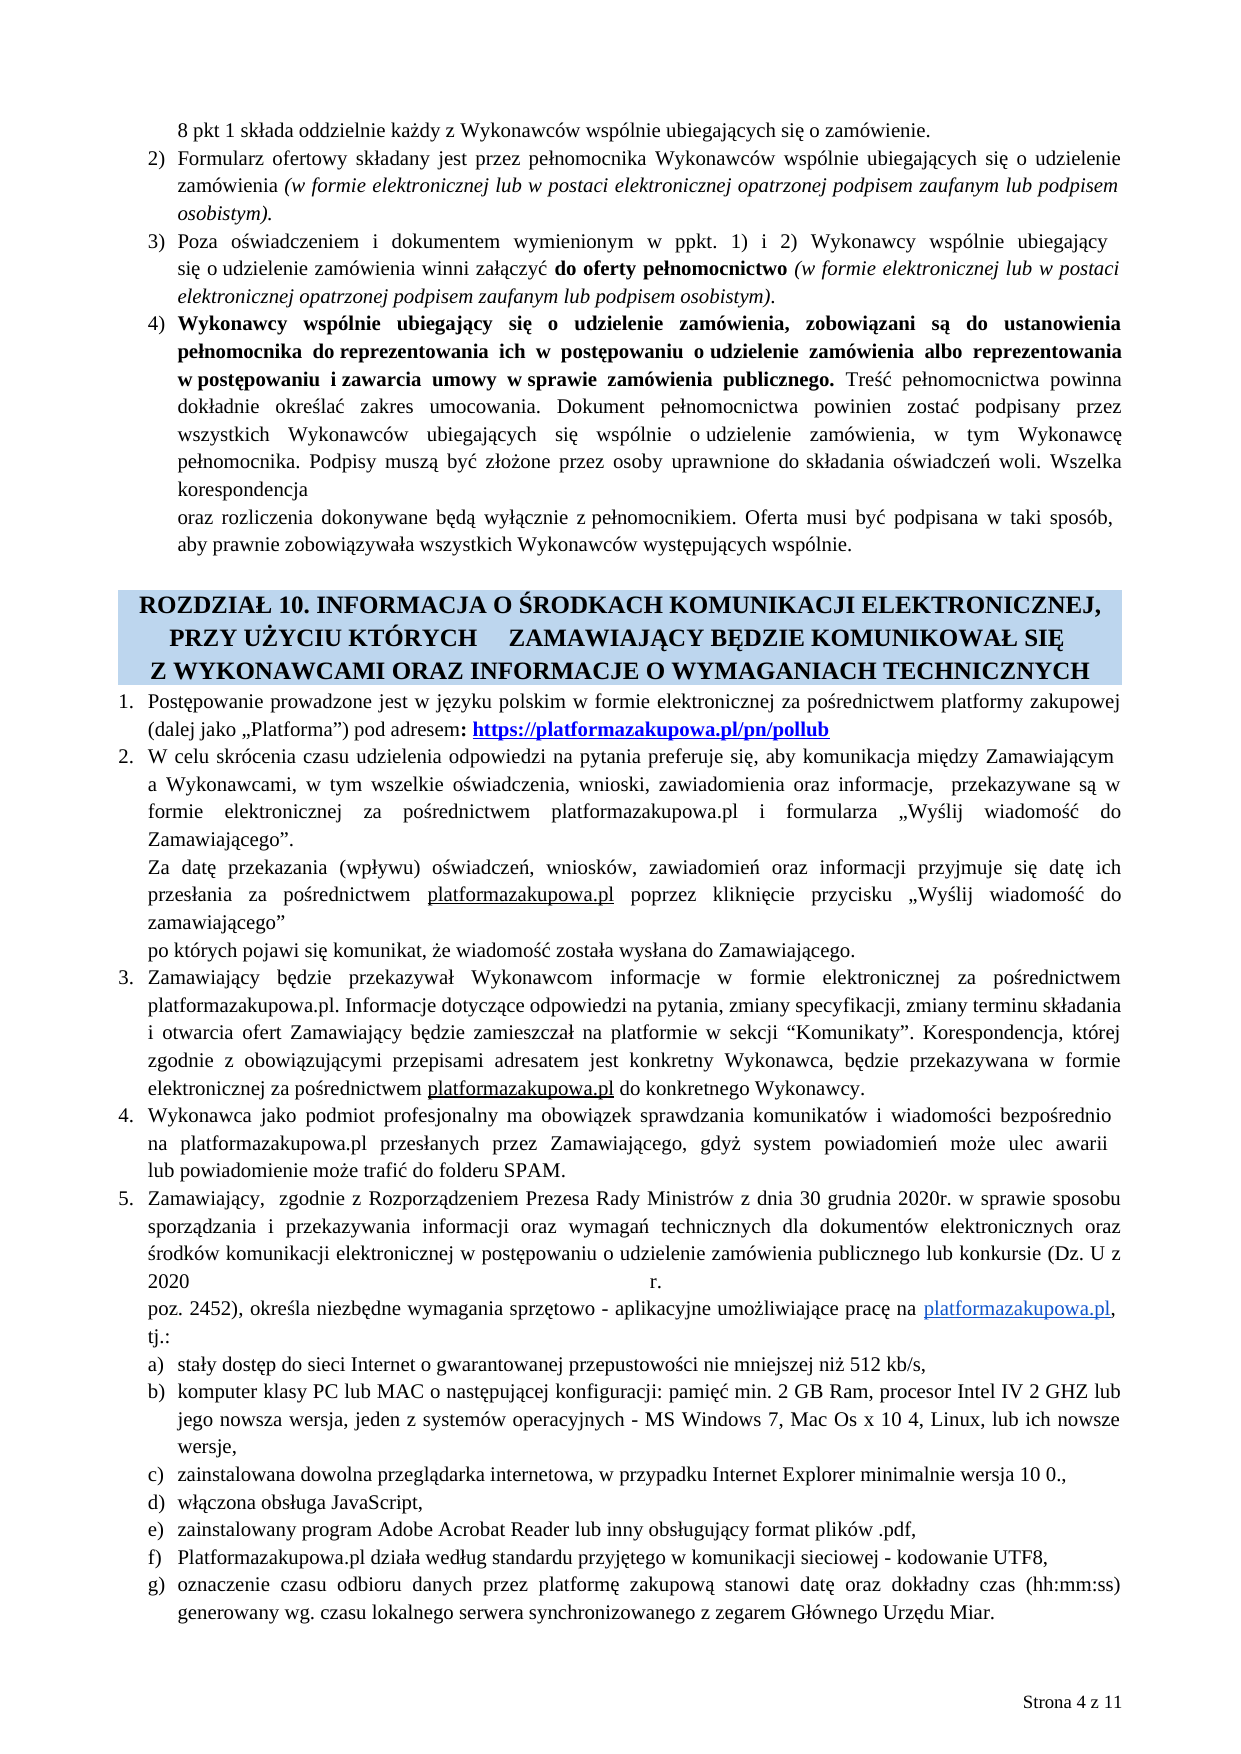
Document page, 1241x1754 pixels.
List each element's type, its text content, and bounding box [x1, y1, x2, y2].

list Platformazakupowa.pl działa według standardu przyjętego w komunikacji sieciowej - kodowanie UTF8, [148, 1545, 1122, 1569]
list stały dostęp do sieci Internet o gwarantowanej przepustowości nie mniejszej niż 512 kb/s, [148, 1352, 1122, 1376]
list Postępowanie prowadzone jest w języku polskim w formie elektronicznej za pośrednictwem platformy zakupowej (dalej jako „Platforma”) pod adresem: https://platformazakupowa.pl/pn/pollub [118, 689, 1122, 741]
list komputer klasy PC lub MAC o następującej konfiguracji: pamięć min. 2 GB Ram, procesor Intel IV 2 GHZ lub jego nowsza wersja, jeden z systemów operacyjnych - MS Windows 7, Mac Os x 10 4, Linux, lub ich nowsze wersje, [148, 1379, 1122, 1458]
text ROZDZIAŁ 10. INFORMACJA O ŚRODKACH KOMUNIKACJI ELEKTRONICZNEJ, PRZY UŻYCIU KTÓRYCH ZAMAWIAJĄCY BĘDZIE KOMUNIKOWAŁ SIĘ Z WYKONAWCAMI ORAZ INFORMACJE O WYMAGANIACH TECHNICZNYCH [118, 590, 1122, 685]
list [148, 118, 1122, 142]
list zainstalowana dowolna przeglądarka internetowa, w przypadku Internet Explorer minimalnie wersja 10 0., [148, 1462, 1122, 1486]
list W celu skrócenia czasu udzielenia odpowiedzi na pytania preferuje się, aby komunikacja między Zamawiającym a Wykonawcami, w tym wszelkie oświadczenia, wnioski, zawiadomienia oraz informacje, przekazywane są w formie elektronicznej za pośrednictwem platformazakupowa.pl i formularza „Wyślij wiadomość do Zamawiającego”. Za datę przekazania (wpływu) oświadczeń, wniosków, zawiadomień oraz informacji przyjmuje się datę ich przesłania za pośrednictwem platformazakupowa.pl poprzez kliknięcie przycisku „Wyślij wiadomość do zamawiającego” po których pojawi się komunikat, że wiadomość została wysłana do Zamawiającego. [118, 744, 1122, 962]
list Zamawiający będzie przekazywał Wykonawcom informacje w formie elektronicznej za pośrednictwem platformazakupowa.pl. Informacje dotyczące odpowiedzi na pytania, zmiany specyfikacji, zmiany terminu składania i otwarcia ofert Zamawiający będzie zamieszczał na platformie w sekcji “Komunikaty”. Korespondencja, której zgodnie z obowiązującymi przepisami adresatem jest konkretny Wykonawca, będzie przekazywana w formie elektronicznej za pośrednictwem platformazakupowa.pl do konkretnego Wykonawcy. [118, 965, 1122, 1099]
list Wykonawca jako podmiot profesjonalny ma obowiązek sprawdzania komunikatów i wiadomości bezpośrednio na platformazakupowa.pl przesłanych przez Zamawiającego, gdyż system powiadomień może ulec awarii lub powiadomienie może trafić do folderu SPAM. [118, 1103, 1122, 1182]
list Formularz ofertowy składany jest przez pełnomocnika Wykonawców wspólnie ubiegających się o udzielenie zamówienia (w formie elektronicznej lub w postaci elektronicznej opatrzonej podpisem zaufanym lub podpisem osobistym). [148, 146, 1122, 225]
list Wykonawcy wspólnie ubiegający się o udzielenie zamówienia, zobowiązani są do ustanowienia pełnomocnika do reprezentowania ich w postępowaniu o udzielenie zamówienia albo reprezentowania w postępowaniu i zawarcia umowy w sprawie zamówienia publicznego. Treść pełnomocnictwa powinna dokładnie określać zakres umocowania. Dokument pełnomocnictwa powinien zostać podpisany przez wszystkich Wykonawców ubiegających się wspólnie o udzielenie zamówienia, w tym Wykonawcę pełnomocnika. Podpisy muszą być złożone przez osoby uprawnione do składania oświadczeń woli. Wszelka korespondencja oraz rozliczenia dokonywane będą wyłącznie z pełnomocnikiem. Oferta musi być podpisana w taki sposób, aby prawnie zobowiązywała wszystkich Wykonawców występujących wspólnie. [148, 311, 1122, 556]
list Poza oświadczeniem i dokumentem wymienionym w ppkt. 1) i 2) Wykonawcy wspólnie ubiegający się o udzielenie zamówienia winni załączyć do oferty pełnomocnictwo (w formie elektronicznej lub w postaci elektronicznej opatrzonej podpisem zaufanym lub podpisem osobistym). [148, 228, 1122, 308]
list Zamawiający, zgodnie z Rozporządzeniem Prezesa Rady Ministrów z dnia 30 grudnia 2020r. w sprawie sposobu sporządzania i przekazywania informacji oraz wymagań technicznych dla dokumentów elektronicznych oraz środków komunikacji elektronicznej w postępowaniu o udzielenie zamówienia publicznego lub konkursie (Dz. U z 2020 r. poz. 2452), określa niezbędne wymagania sprzętowo - aplikacyjne umożliwiające pracę na platformazakupowa.pl, tj.: [118, 1186, 1122, 1348]
list włączona obsługa JavaScript, [148, 1489, 1122, 1514]
list zainstalowany program Adobe Acrobat Reader lub inny obsługujący format plików .pdf, [148, 1517, 1122, 1541]
list oznaczenie czasu odbioru danych przez platformę zakupową stanowi datę oraz dokładny czas (hh:mm:ss) generowany wg. czasu lokalnego serwera synchronizowanego z zegarem Głównego Urzędu Miar. [148, 1572, 1122, 1624]
